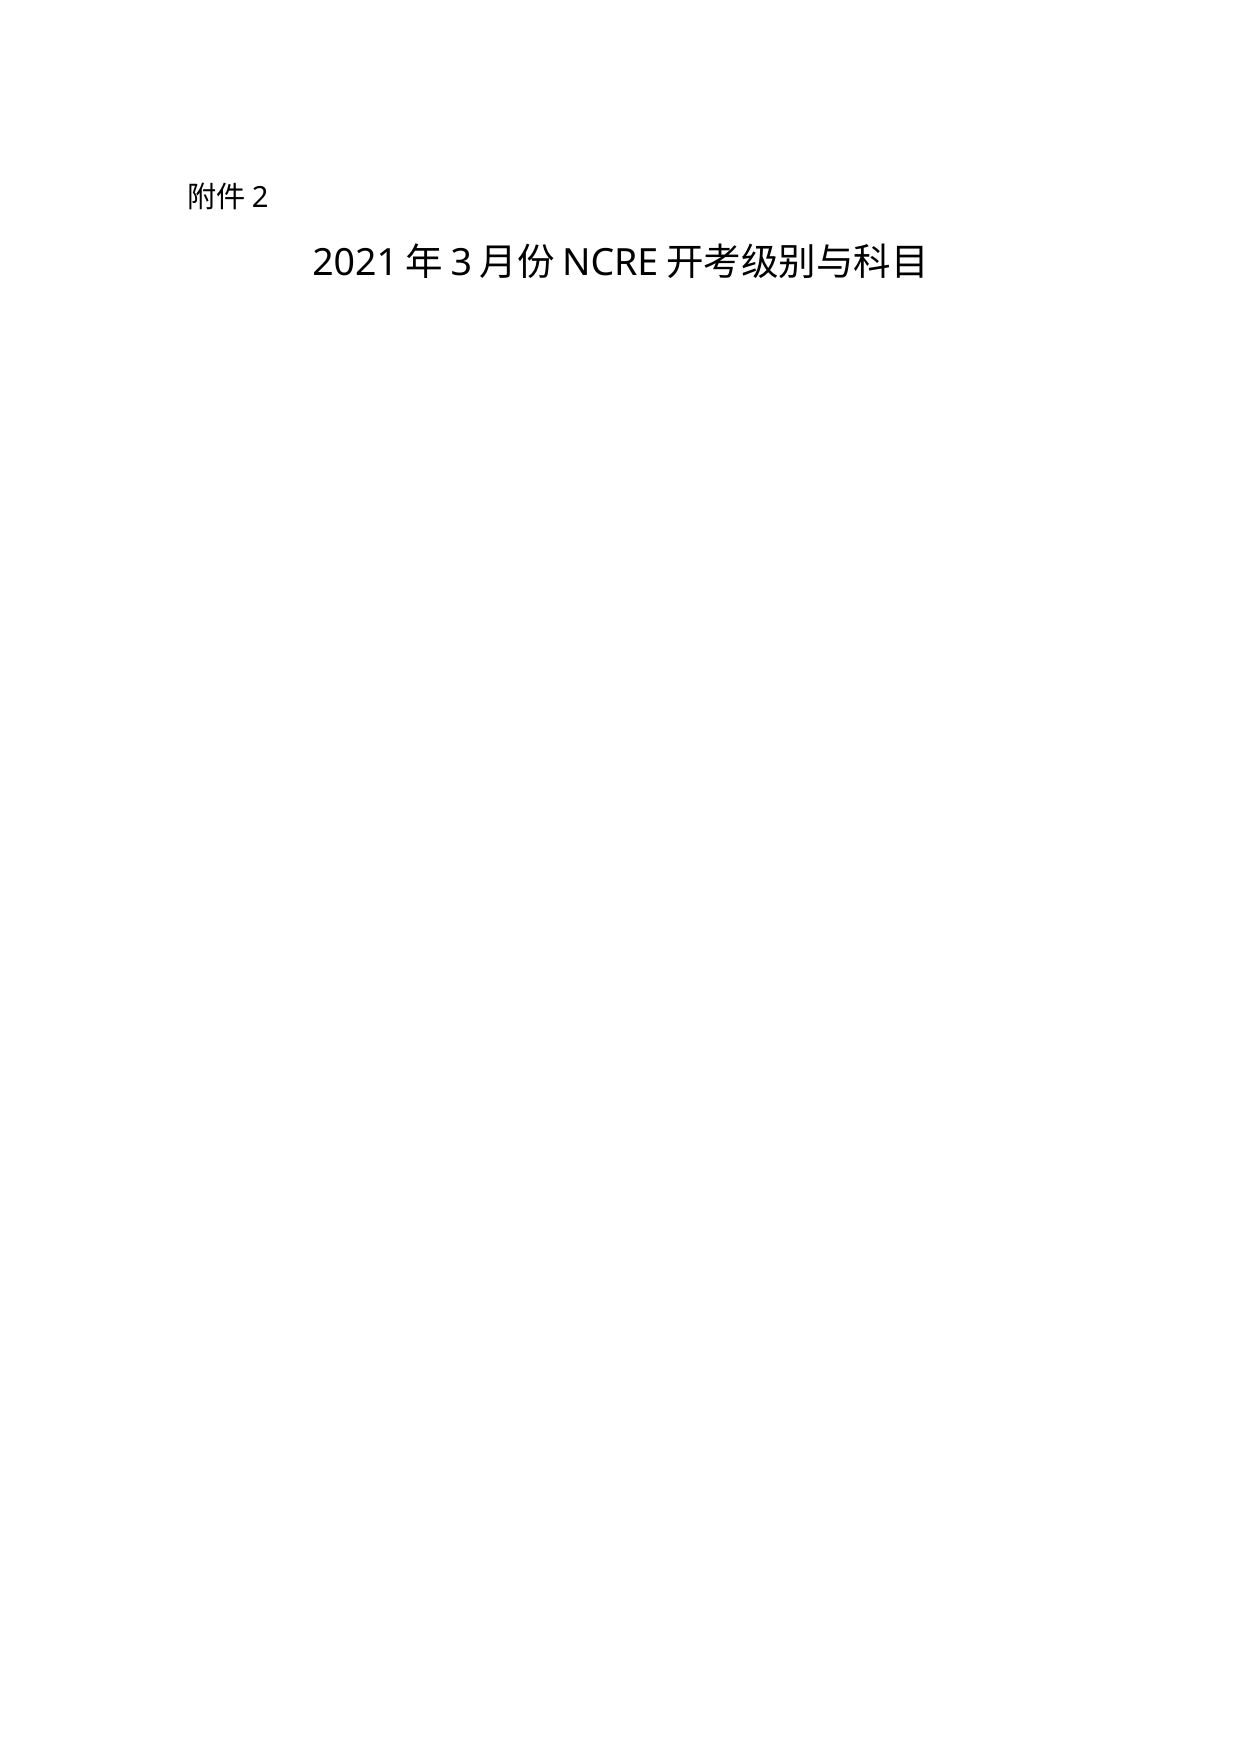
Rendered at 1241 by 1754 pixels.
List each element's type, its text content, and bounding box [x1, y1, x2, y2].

text 附件2 [187, 162, 1053, 227]
text 2021年3月份NCRE开考级别与科目 [187, 227, 1053, 292]
